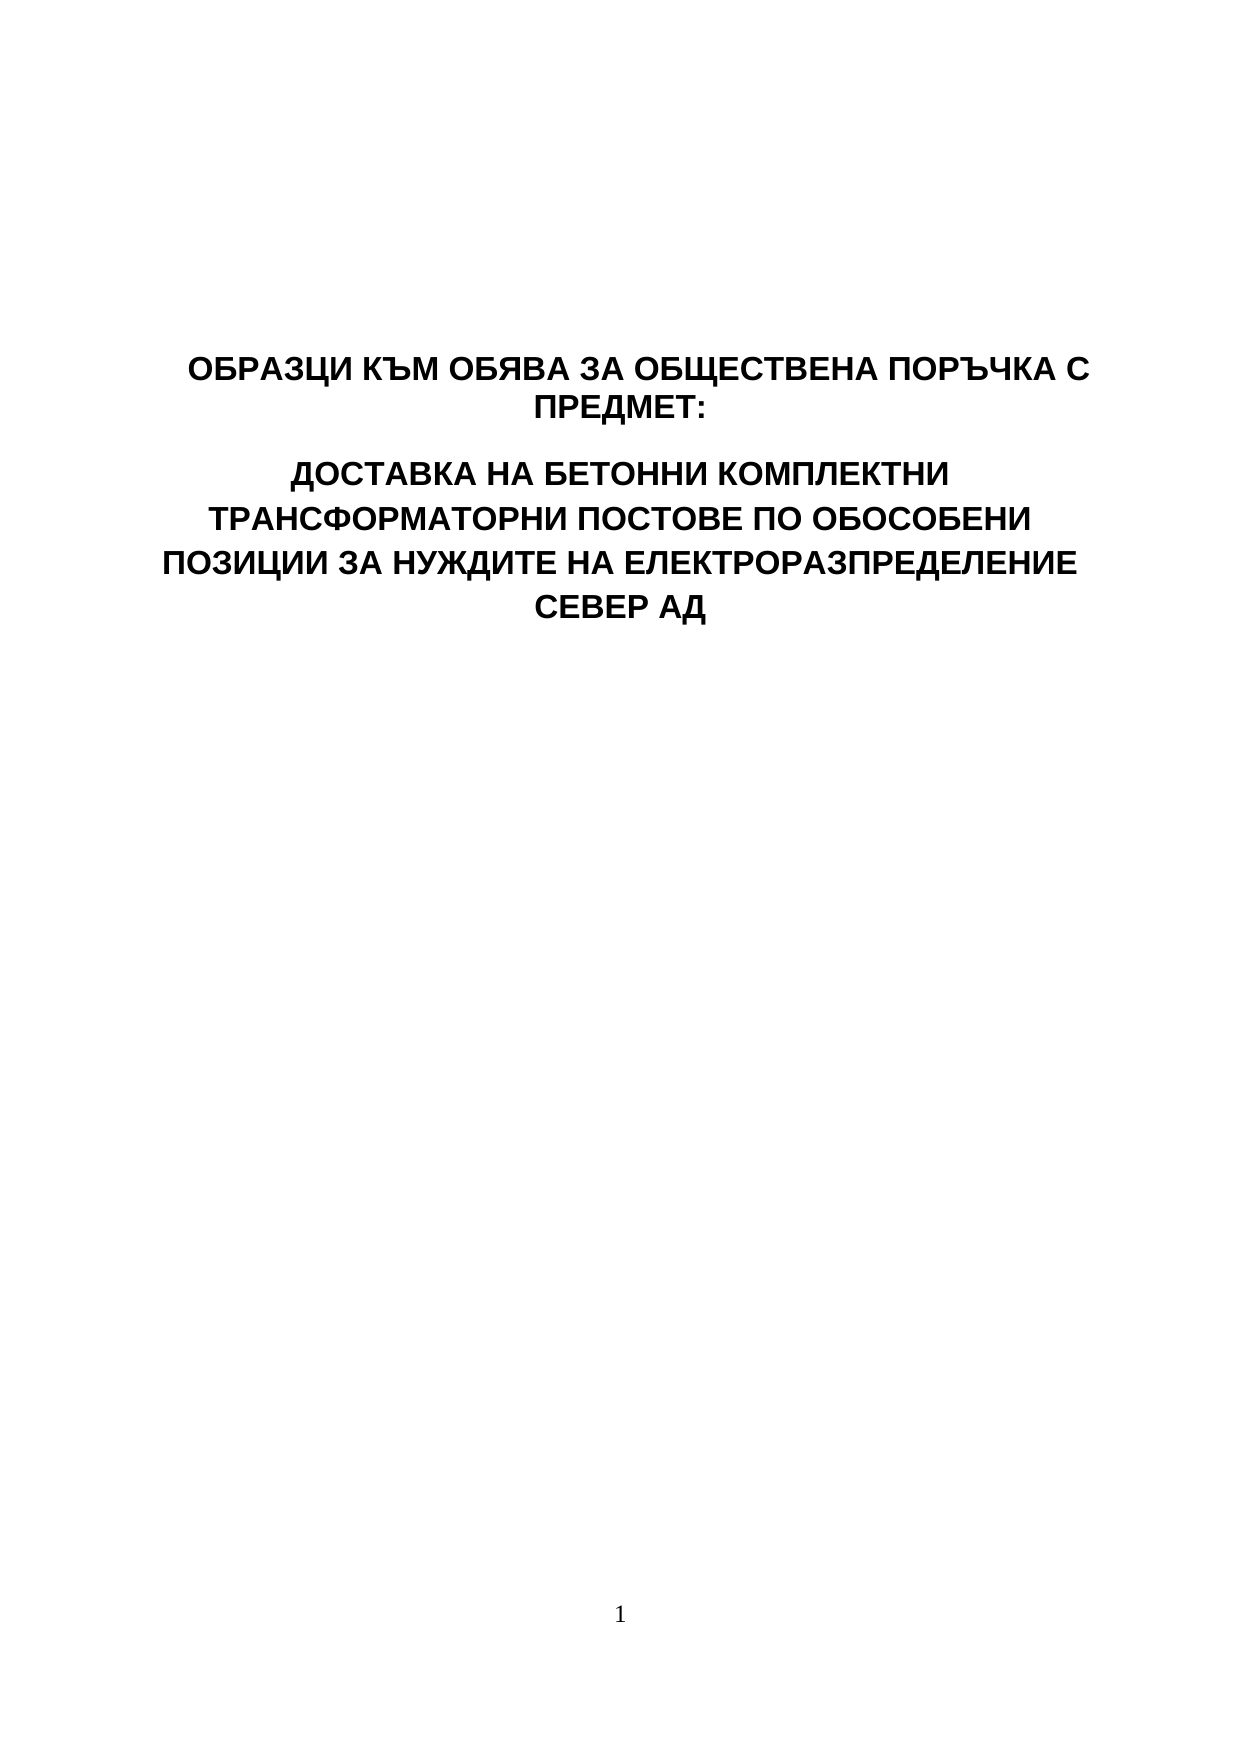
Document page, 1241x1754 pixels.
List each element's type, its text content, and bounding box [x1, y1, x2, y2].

text ОБРАЗЦИ КЪМ ОБЯВА ЗА ОБЩЕСТВЕНА ПОРЪЧКА С ПРЕДМЕТ: [148, 349, 1093, 426]
text ДОСТАВКА НА БЕТОННИ КОМПЛЕКТНИ ТРАНСФОРМАТОРНИ ПОСТОВЕ ПО ОБОСОБЕНИ ПОЗИЦИИ ЗА НУЖДИТЕ НА ЕЛЕКТРОРАЗПРЕДЕЛЕНИЕ СЕВЕР АД [148, 454, 1093, 625]
